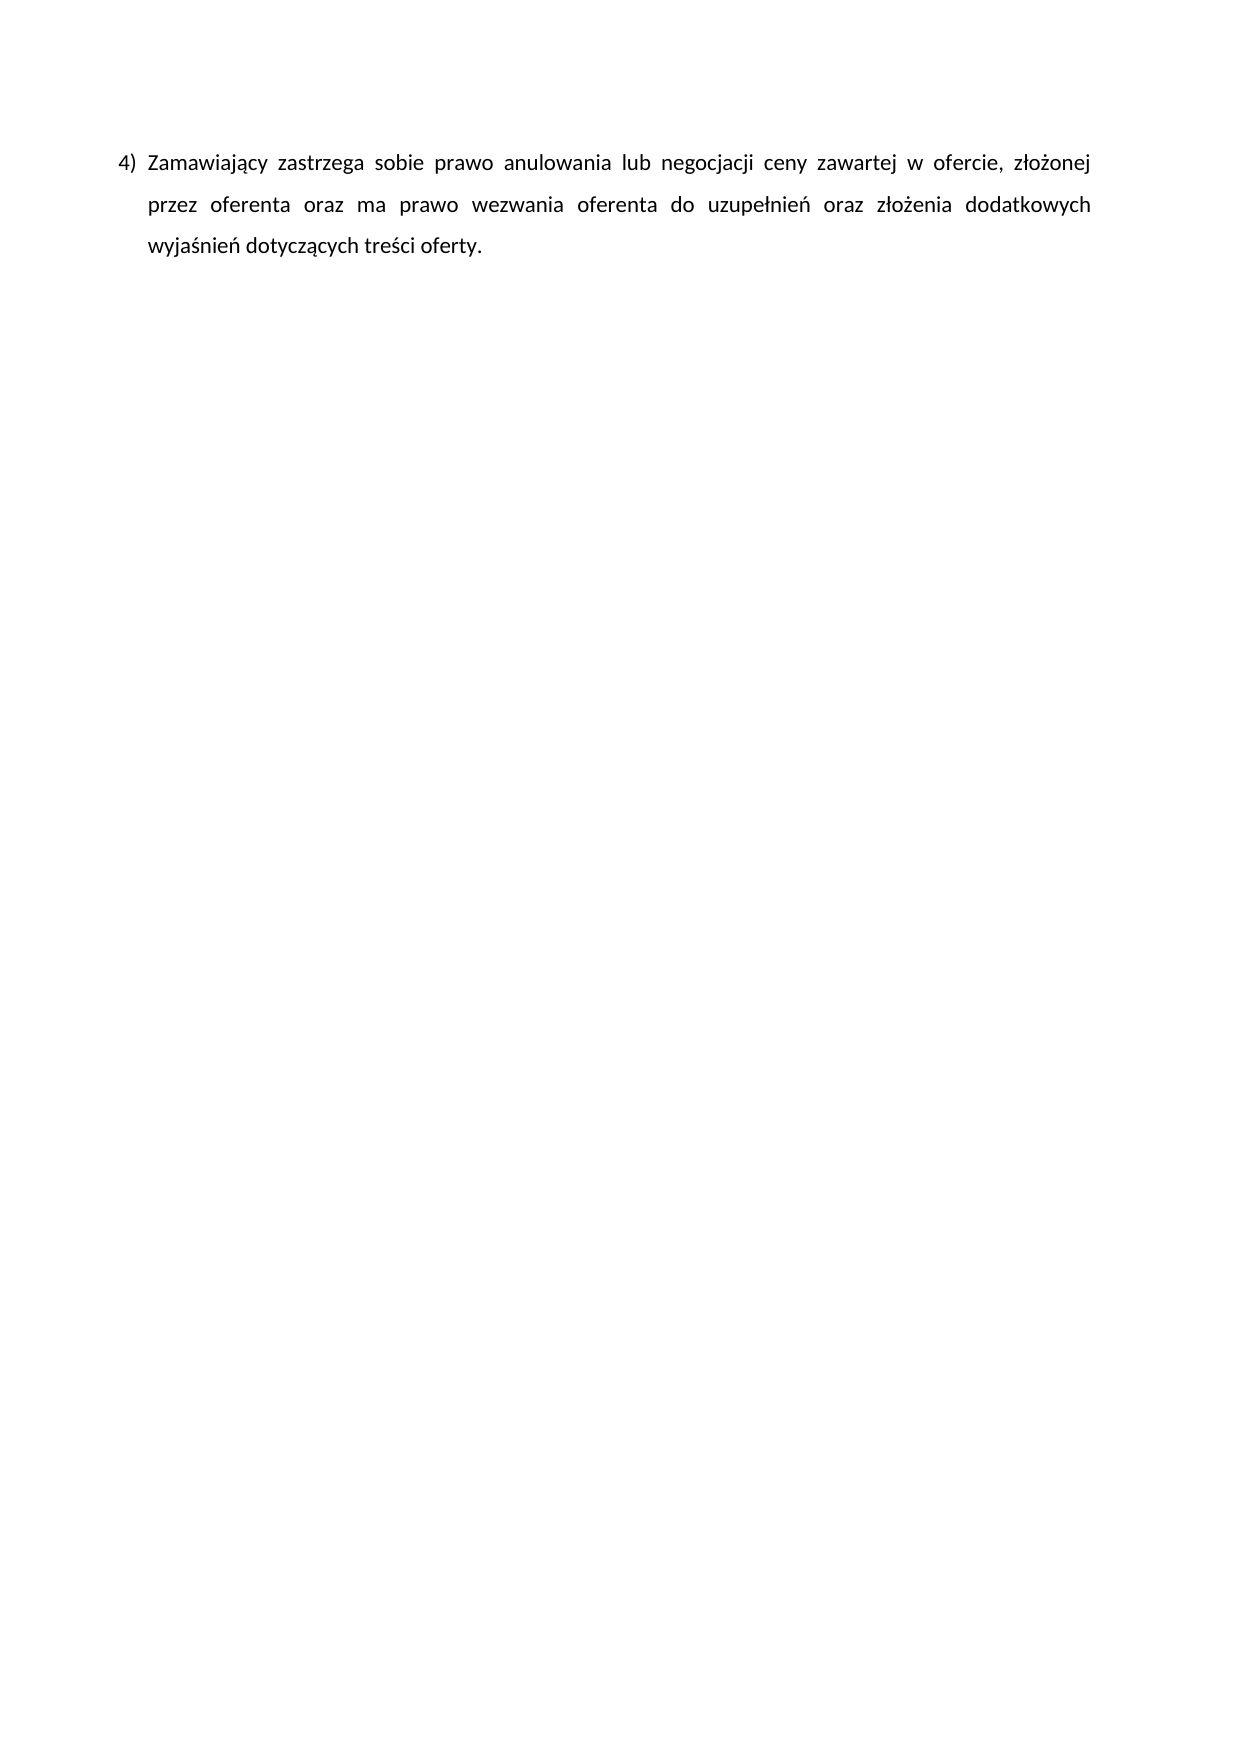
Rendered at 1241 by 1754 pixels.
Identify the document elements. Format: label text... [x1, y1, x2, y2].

list Zamawiający zastrzega sobie prawo anulowania lub negocjacji ceny zawartej w ofercie, złożonej przez oferenta oraz ma prawo wezwania oferenta do uzupełnień oraz złożenia dodatkowych wyjaśnień dotyczących treści oferty. [118, 148, 1093, 260]
